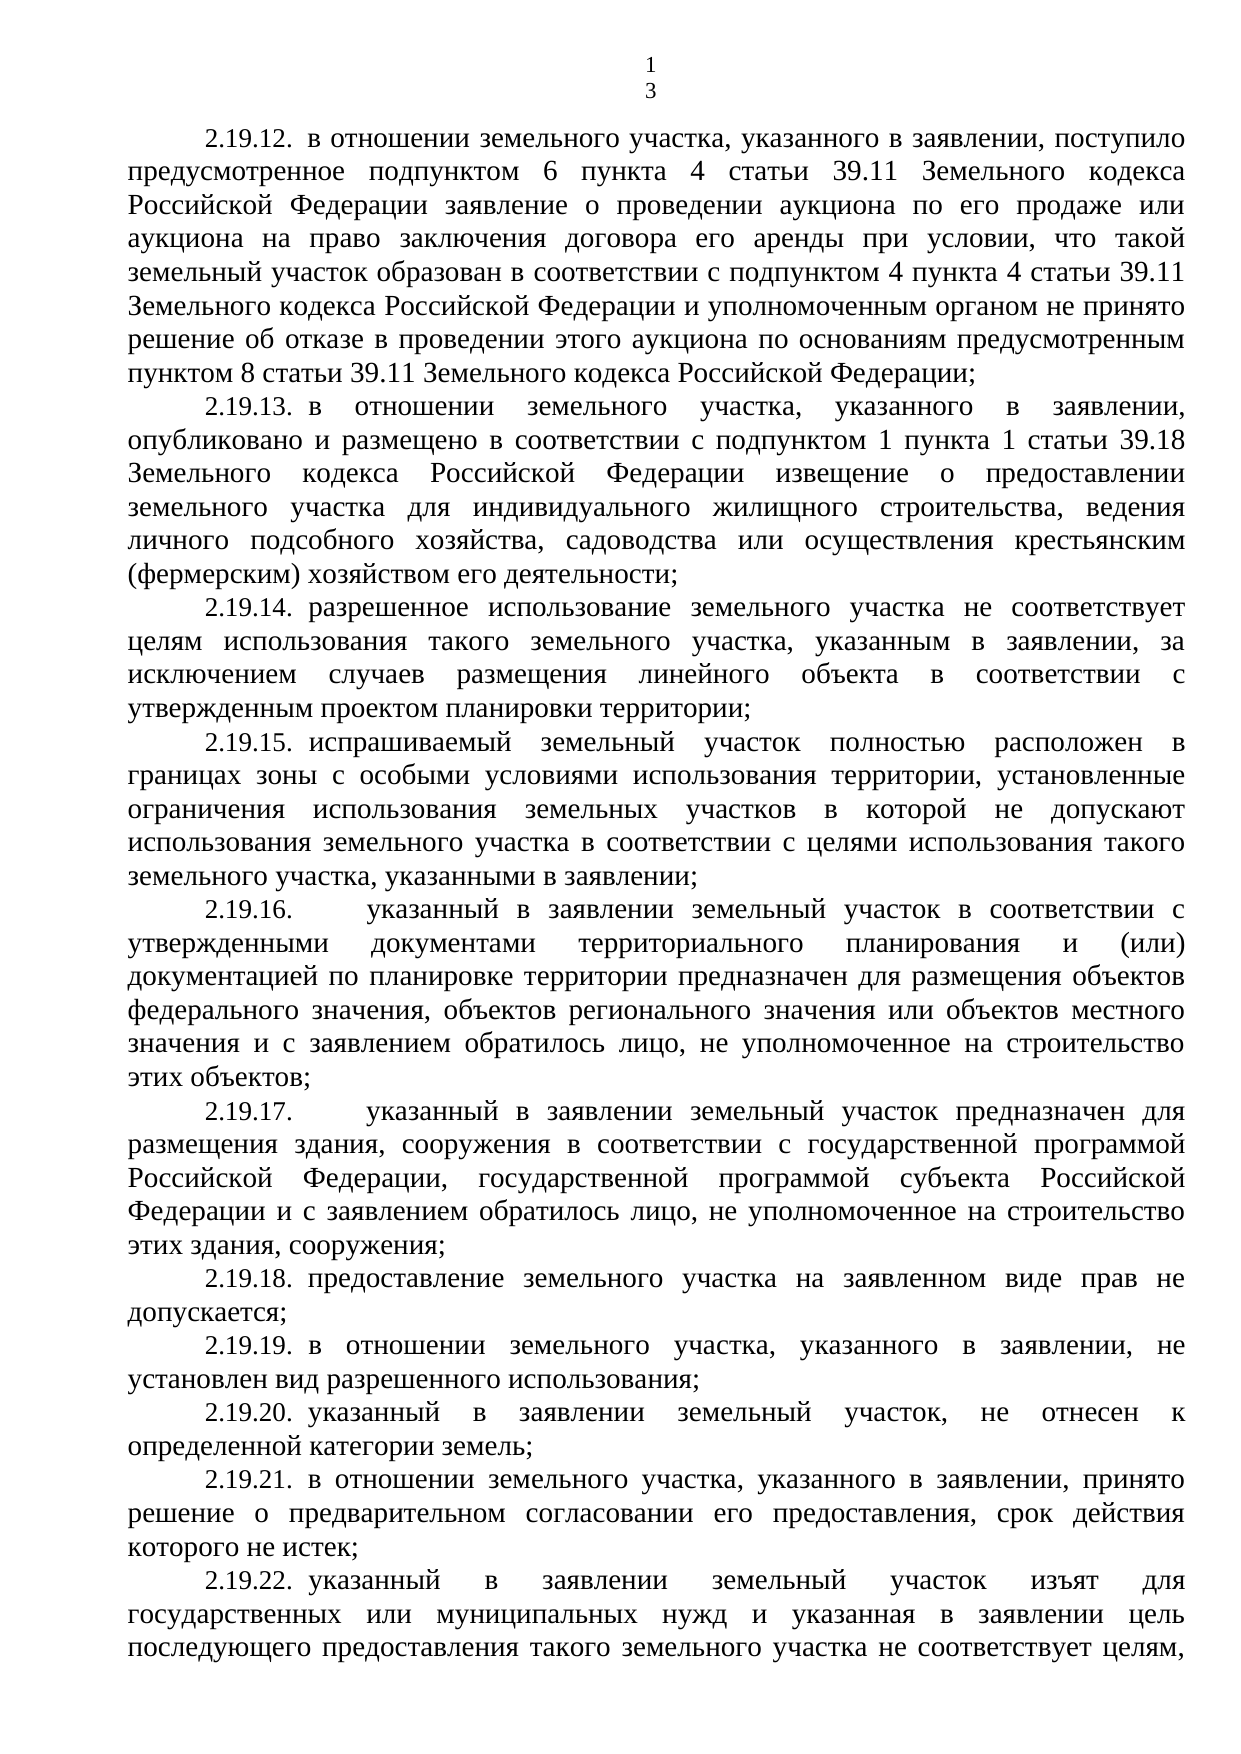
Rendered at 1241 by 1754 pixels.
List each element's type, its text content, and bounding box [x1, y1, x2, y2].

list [127, 1562, 1186, 1663]
list в отношении земельного участка, указанного в заявлении, принято решение о предварительном согласовании его предоставления, срок действия которого не истек; [127, 1462, 1186, 1562]
list предоставление земельного участка на заявленном виде прав не допускается; [127, 1260, 1186, 1327]
list в отношении земельного участка, указанного в заявлении, опубликовано и размещено в соответствии с подпунктом 1 пункта 1 статьи 39.18 Земельного кодекса Российской Федерации извещение о предоставлении земельного участка для индивидуального жилищного строительства, ведения личного подсобного хозяйства, садоводства или осуществления крестьянским (фермерским) хозяйством его деятельности; [127, 388, 1186, 589]
list указанный в заявлении земельный участок, не отнесен к определенной категории земель; [127, 1394, 1186, 1462]
list разрешенное использование земельного участка не соответствует целям использования такого земельного участка, указанным в заявлении, за исключением случаев размещения линейного объекта в соответствии с утвержденным проектом планировки территории; [127, 589, 1186, 724]
list испрашиваемый земельный участок полностью расположен в границах зоны с особыми условиями использования территории, установленные ограничения использования земельных участков в которой не допускают использования земельного участка в соответствии с целями использования такого земельного участка, указанными в заявлении; [127, 724, 1186, 891]
list указанный в заявлении земельный участок предназначен для размещения здания, сооружения в соответствии с государственной программой Российской Федерации, государственной программой субъекта Российской Федерации и с заявлением обратилось лицо, не уполномоченное на строительство этих здания, сооружения; [127, 1093, 1186, 1260]
list указанный в заявлении земельный участок в соответствии с утвержденными документами территориального планирования и (или) документацией по планировке территории предназначен для размещения объектов федерального значения, объектов регионального значения или объектов местного значения и с заявлением обратилось лицо, не уполномоченное на строительство этих объектов; [127, 891, 1186, 1093]
list в отношении земельного участка, указанного в заявлении, поступило предусмотренное подпунктом 6 пункта 4 статьи 39.11 Земельного кодекса Российской Федерации заявление о проведении аукциона по его продаже или аукциона на право заключения договора его аренды при условии, что такой земельный участок образован в соответствии с подпунктом 4 пункта 4 статьи 39.11 Земельного кодекса Российской Федерации и уполномоченным органом не принято решение об отказе в проведении этого аукциона по основаниям предусмотренным пунктом 8 статьи 39.11 Земельного кодекса Российской Федерации; [127, 120, 1186, 388]
list в отношении земельного участка, указанного в заявлении, не установлен вид разрешенного использования; [127, 1327, 1186, 1394]
